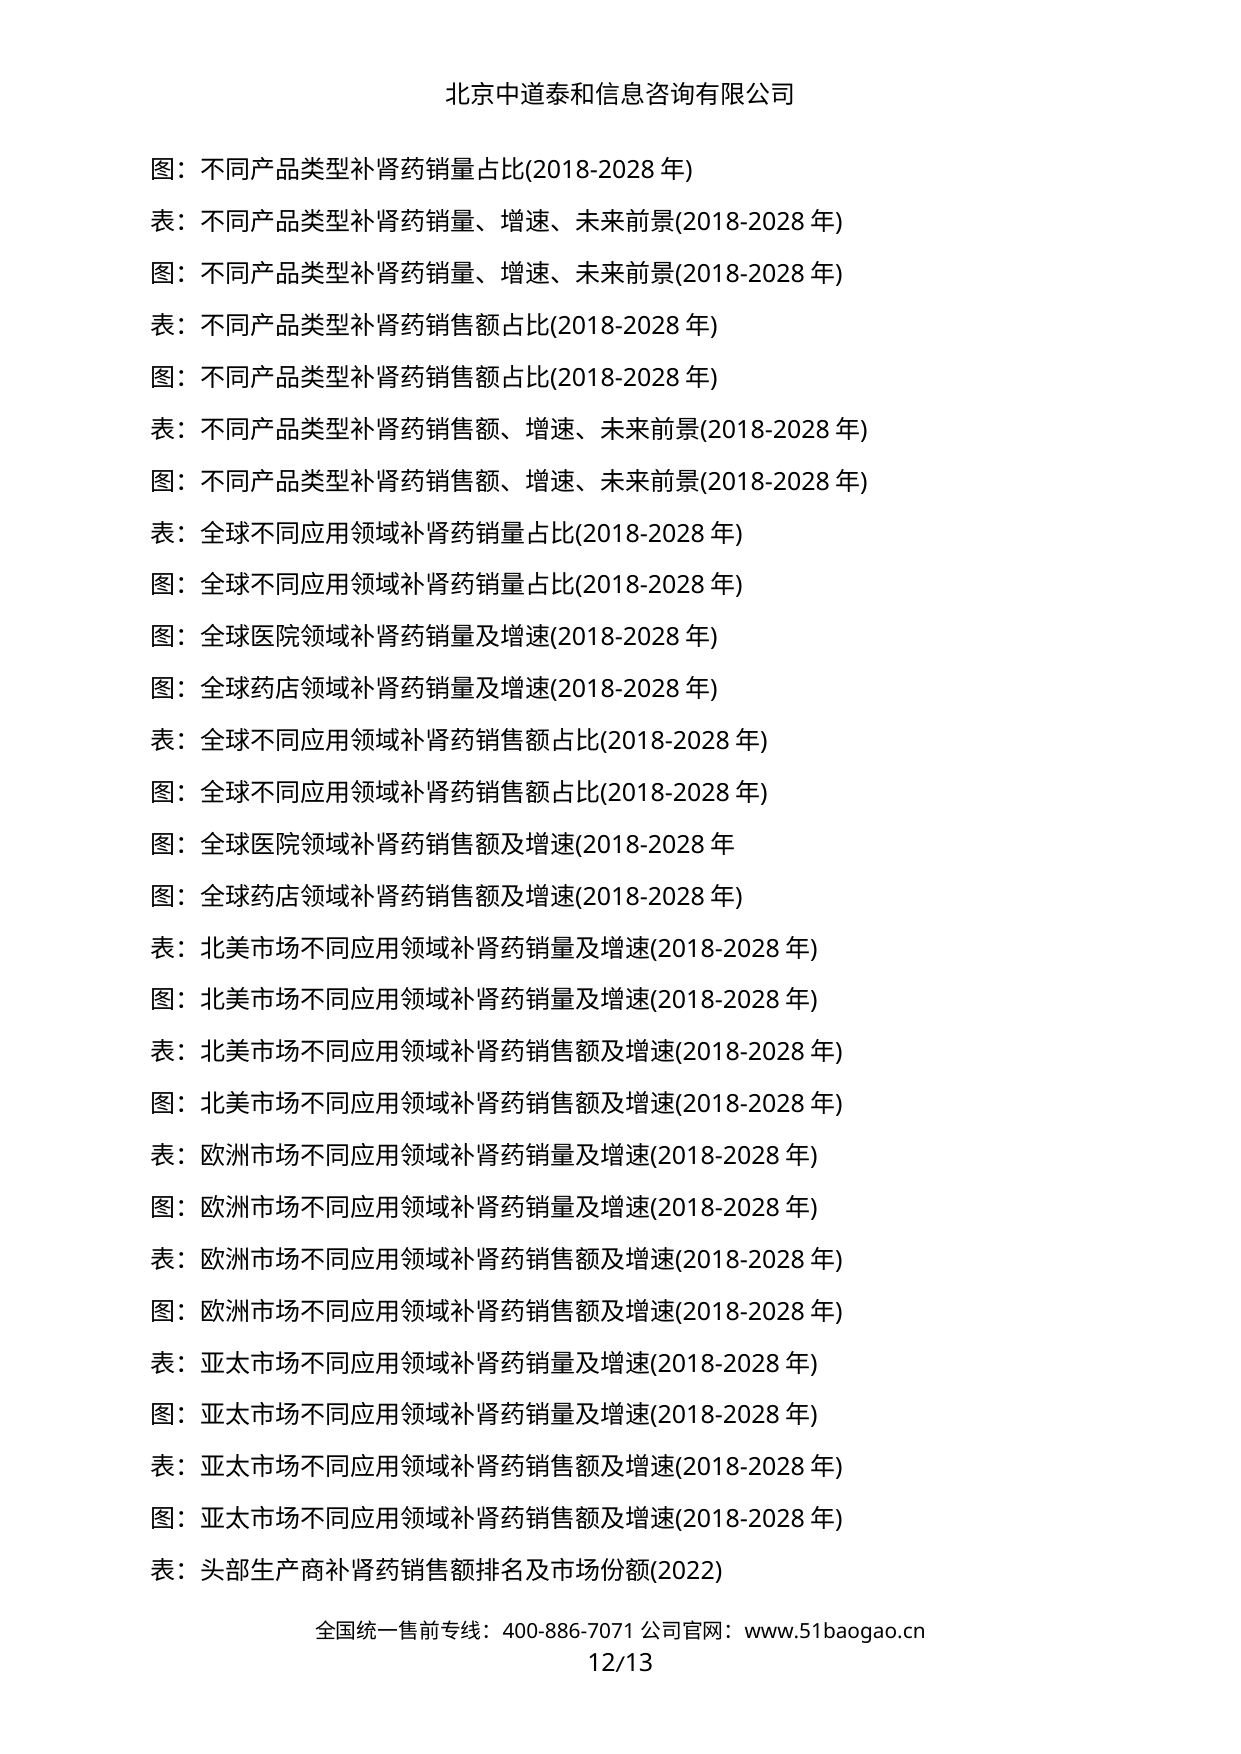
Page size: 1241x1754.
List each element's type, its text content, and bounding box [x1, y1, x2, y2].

text 图：不同产品类型补肾药销售额占比(2018-2028年) [150, 357, 1090, 394]
text 表：不同产品类型补肾药销量、增速、未来前景(2018-2028年) [150, 202, 1090, 238]
text 表：全球不同应用领域补肾药销量占比(2018-2028年) [150, 513, 1090, 549]
text 图：亚太市场不同应用领域补肾药销量及增速(2018-2028年) [150, 1395, 1090, 1431]
text 表：欧洲市场不同应用领域补肾药销售额及增速(2018-2028年) [150, 1239, 1090, 1276]
text 表：亚太市场不同应用领域补肾药销售额及增速(2018-2028年) [150, 1447, 1090, 1483]
text 表：全球不同应用领域补肾药销售额占比(2018-2028年) [150, 721, 1090, 757]
text 图：不同产品类型补肾药销量占比(2018-2028年) [150, 150, 1090, 186]
text 图：欧洲市场不同应用领域补肾药销售额及增速(2018-2028年) [150, 1291, 1090, 1327]
text 图：全球药店领域补肾药销售额及增速(2018-2028年) [150, 876, 1090, 912]
text 图：亚太市场不同应用领域补肾药销售额及增速(2018-2028年) [150, 1499, 1090, 1535]
text 图：全球药店领域补肾药销量及增速(2018-2028年) [150, 669, 1090, 705]
text 表：不同产品类型补肾药销售额占比(2018-2028年) [150, 306, 1090, 342]
text 图：全球不同应用领域补肾药销售额占比(2018-2028年) [150, 772, 1090, 809]
text 图：北美市场不同应用领域补肾药销售额及增速(2018-2028年) [150, 1084, 1090, 1120]
text 图：不同产品类型补肾药销量、增速、未来前景(2018-2028年) [150, 254, 1090, 290]
text 表：欧洲市场不同应用领域补肾药销量及增速(2018-2028年) [150, 1136, 1090, 1172]
text 图：全球医院领域补肾药销量及增速(2018-2028年) [150, 617, 1090, 653]
text 表：北美市场不同应用领域补肾药销售额及增速(2018-2028年) [150, 1032, 1090, 1068]
text 表：亚太市场不同应用领域补肾药销量及增速(2018-2028年) [150, 1343, 1090, 1379]
text 图：欧洲市场不同应用领域补肾药销量及增速(2018-2028年) [150, 1187, 1090, 1224]
text 图：北美市场不同应用领域补肾药销量及增速(2018-2028年) [150, 980, 1090, 1016]
text 图：全球医院领域补肾药销售额及增速(2018-2028年 [150, 824, 1090, 861]
text 表：头部生产商补肾药销售额排名及市场份额(2022) [150, 1551, 1090, 1587]
text 表：不同产品类型补肾药销售额、增速、未来前景(2018-2028年) [150, 409, 1090, 446]
text 图：全球不同应用领域补肾药销量占比(2018-2028年) [150, 565, 1090, 601]
text 图：不同产品类型补肾药销售额、增速、未来前景(2018-2028年) [150, 461, 1090, 497]
text 表：北美市场不同应用领域补肾药销量及增速(2018-2028年) [150, 928, 1090, 964]
